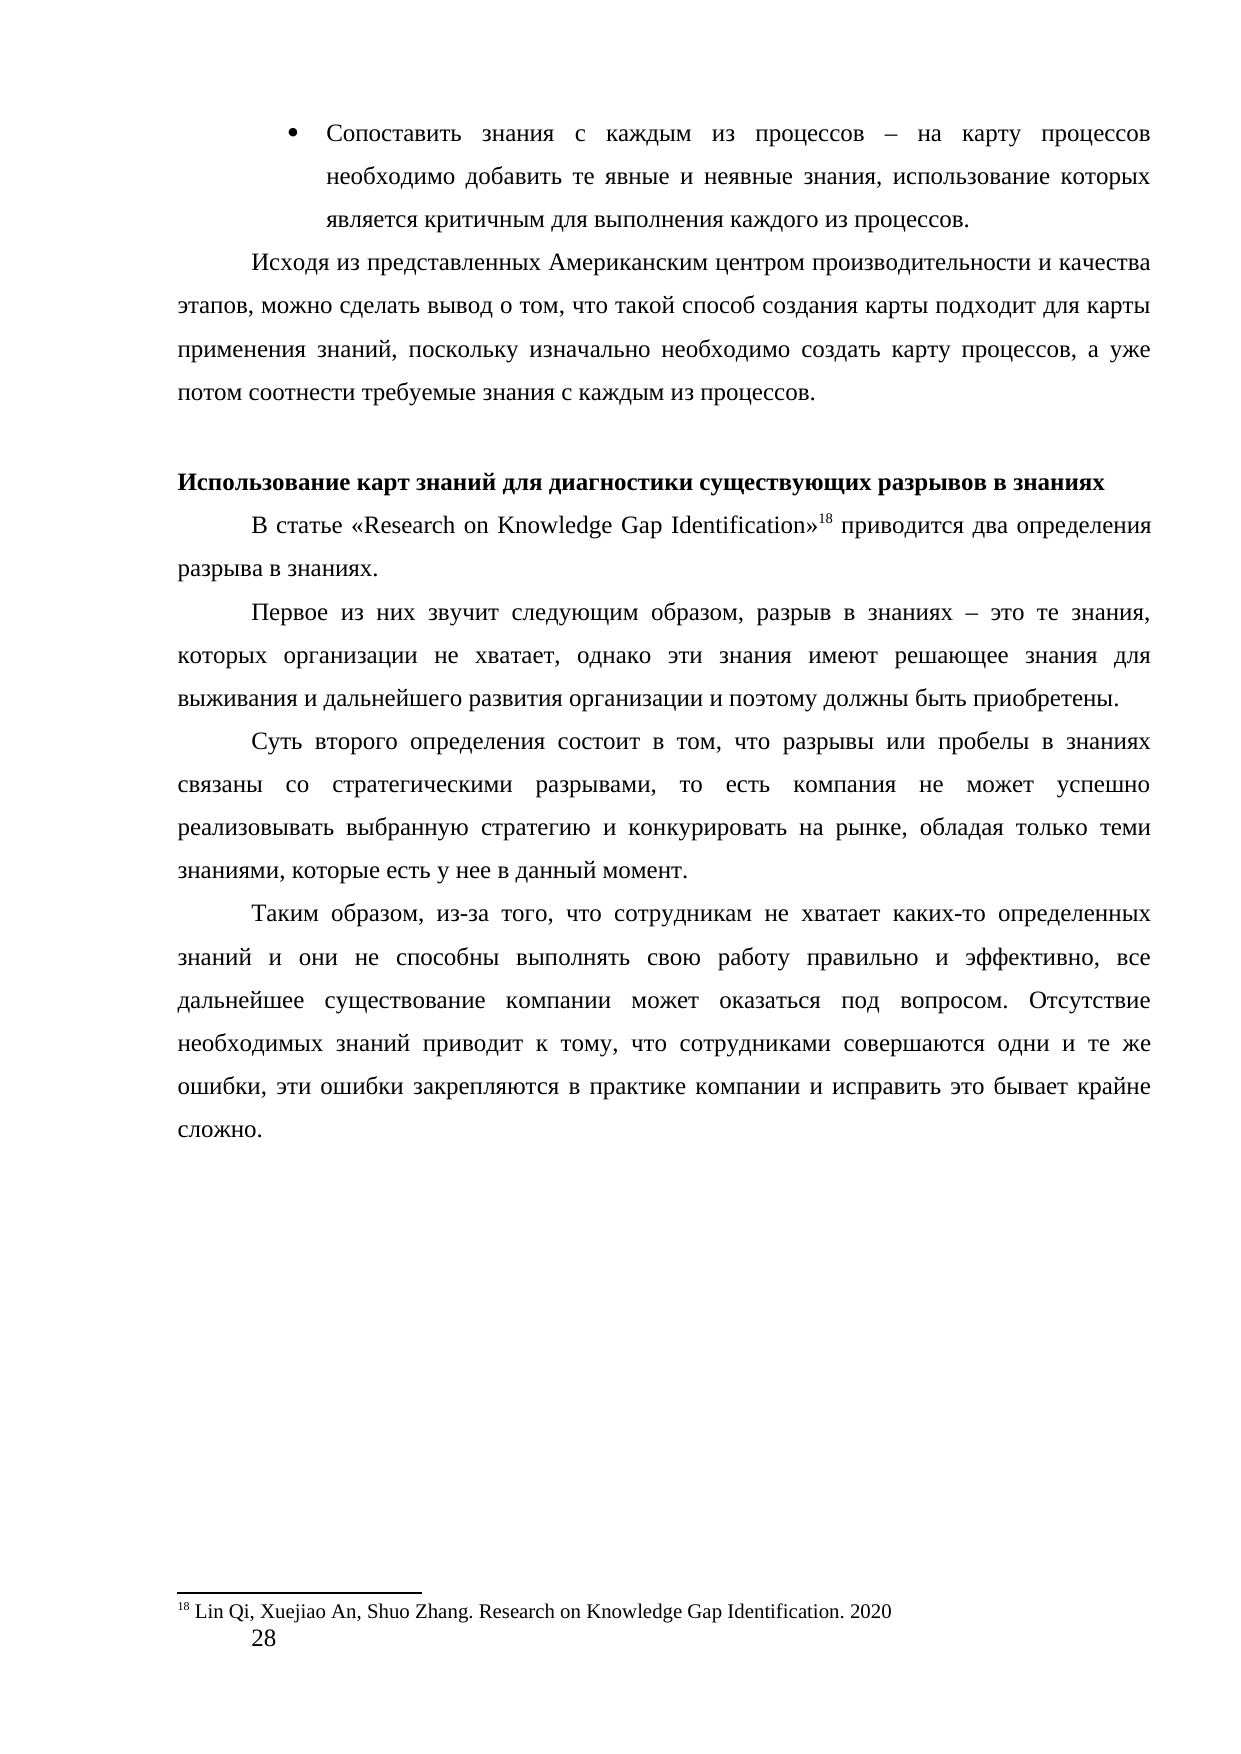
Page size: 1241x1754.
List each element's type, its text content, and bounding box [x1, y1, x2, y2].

text Исходя из представленных Американским центром производительности и качества этапов, можно сделать вывод о том, что такой способ создания карты подходит для карты применения знаний, поскольку изначально необходимо создать карту процессов, а уже потом соотнести требуемые знания с каждым из процессов. [177, 247, 1152, 406]
list Сопоставить знания с каждым из процессов – на карту процессов необходимо добавить те явные и неявные знания, использование которых является критичным для выполнения каждого из процессов. [288, 118, 1152, 233]
text В статье «Research on Knowledge Gap Identification» приводится два определения разрыва в знаниях. [177, 510, 1152, 582]
text Первое из них звучит следующим образом, разрыв в знаниях – это те знания, которых организации не хватает, однако эти знания имеют решающее знания для выживания и дальнейшего развития организации и поэтому должны быть приобретены. [177, 597, 1152, 712]
text Таким образом, из-за того, что сотрудникам не хватает каких-то определенных знаний и они не способны выполнять свою работу правильно и эффективно, все дальнейшее существование компании может оказаться под вопросом. Отсутствие необходимых знаний приводит к тому, что сотрудниками совершаются одни и те же ошибки, эти ошибки закрепляются в практике компании и исправить это бывает крайне сложно. [177, 898, 1152, 1143]
subtitle Использование карт знаний для диагностики существующих разрывов в знаниях [177, 467, 1152, 496]
text Суть второго определения состоит в том, что разрывы или пробелы в знаниях связаны со стратегическими разрывами, то есть компания не может успешно реализовывать выбранную стратегию и конкурировать на рынке, обладая только теми знаниями, которые есть у нее в данный момент. [177, 726, 1152, 884]
